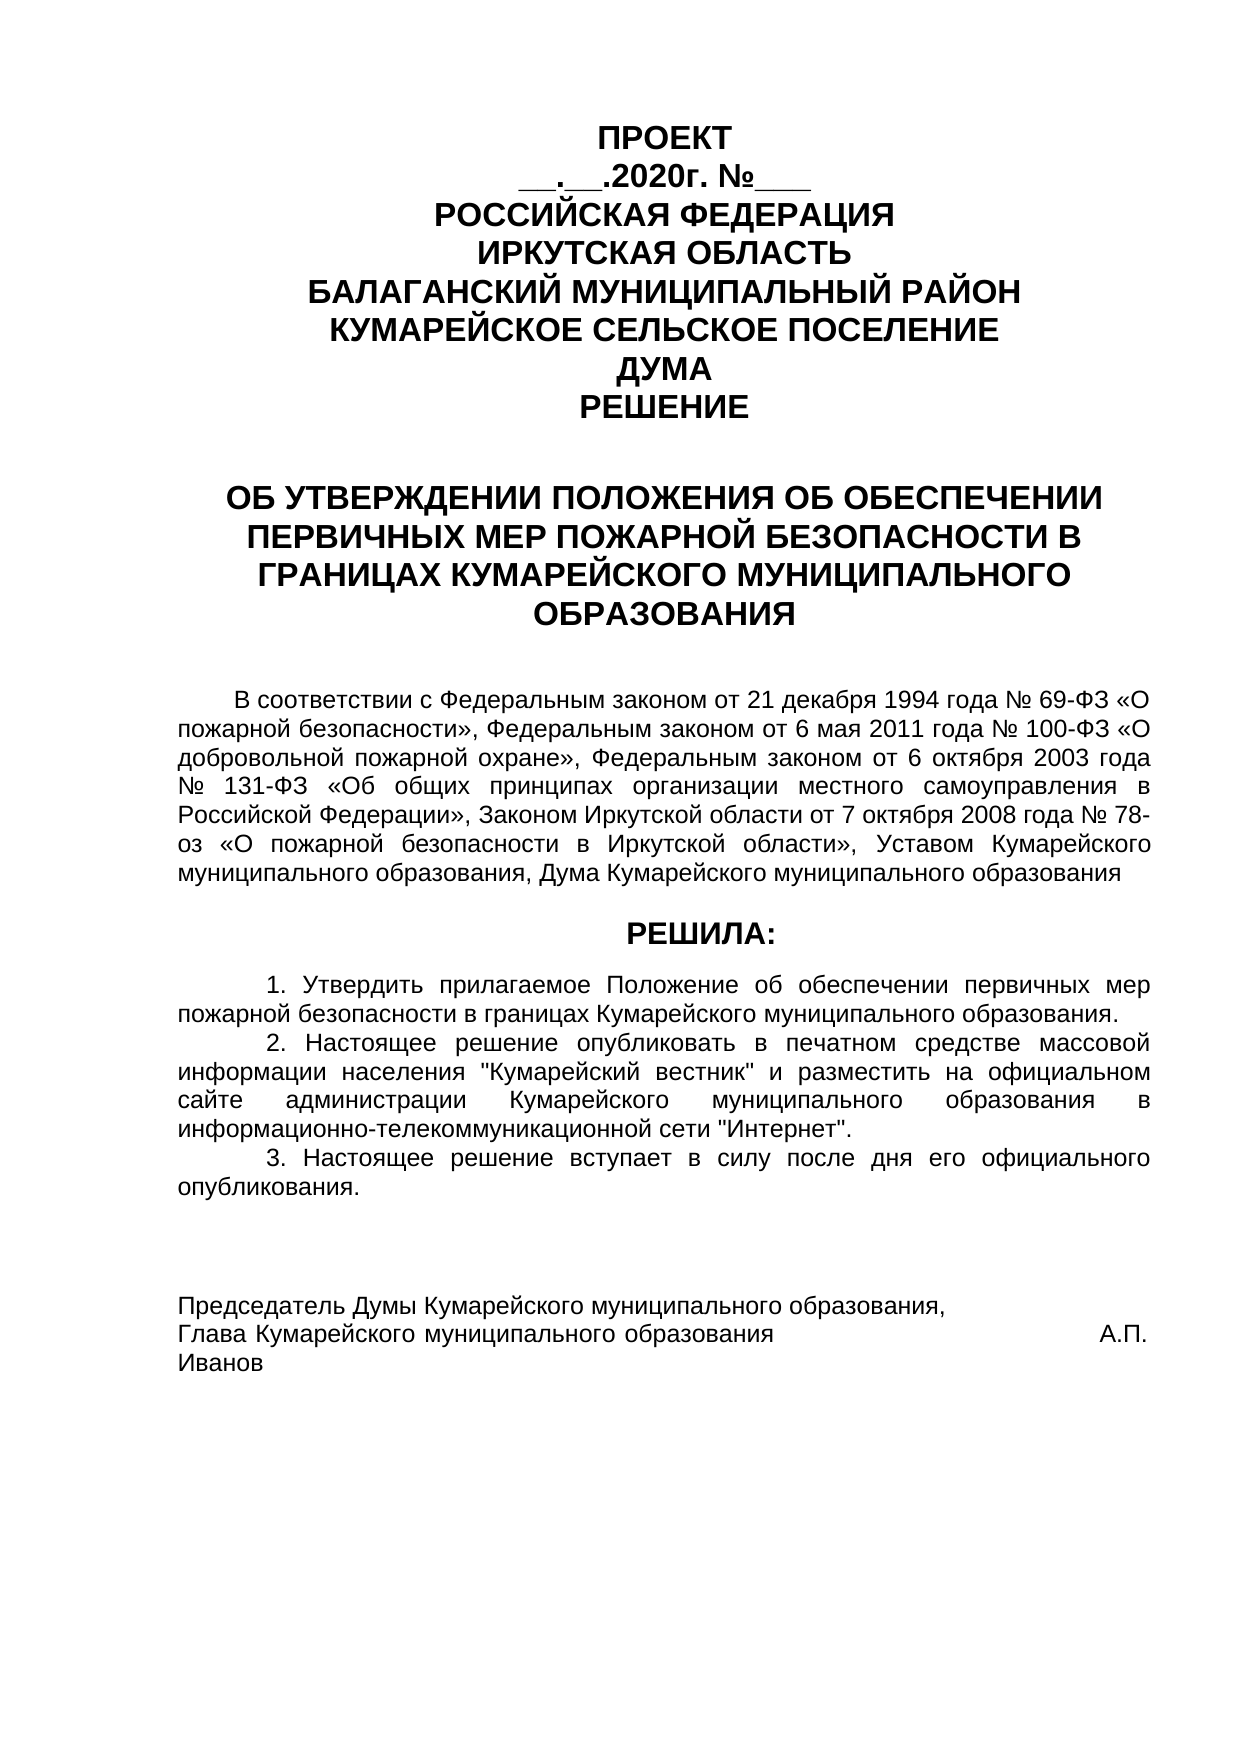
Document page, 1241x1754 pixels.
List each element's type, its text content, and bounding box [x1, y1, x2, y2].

text Глава Кумарейского муниципального образования А.П. Иванов [177, 1319, 1152, 1377]
title ИРКУТСКАЯ ОБЛАСТЬ [177, 233, 1152, 272]
text РЕШИЛА: [177, 915, 1152, 951]
text ПРОЕКТ [177, 118, 1152, 157]
text 2. Настоящее решение опубликовать в печатном средстве массовой информации населения "Кумарейский вестник" и разместить на официальном сайте администрации Кумарейского муниципального образования в информационно-телекоммуникационной сети "Интернет". [177, 1028, 1152, 1143]
text 1. Утвердить прилагаемое Положение об обеспечении первичных мер пожарной безопасности в границах Кумарейского муниципального образования. [177, 970, 1152, 1028]
text 3. Настоящее решение вступает в силу после дня его официального опубликования. [177, 1143, 1152, 1200]
text Председатель Думы Кумарейского муниципального образования, [177, 1291, 1163, 1319]
title КУМАРЕЙСКОЕ СЕЛЬСКОЕ ПОСЕЛЕНИЕ [177, 310, 1152, 349]
title ДУМА [177, 349, 1152, 387]
text __.__.2020г. №___ [177, 157, 1152, 195]
title РОССИЙСКАЯ ФЕДЕРАЦИЯ [177, 195, 1152, 233]
text В соответствии с Федеральным законом от 21 декабря 1994 года № 69-ФЗ «О пожарной безопасности», Федеральным законом от 6 мая 2011 года № 100-ФЗ «О добровольной пожарной охране», Федеральным законом от 6 октября 2003 года № 131-ФЗ «Об общих принципах организации местного самоуправления в Российской Федерации», Законом Иркутской области от 7 октября 2008 года № 78-оз «О пожарной безопасности в Иркутской области», Уставом Кумарейского муниципального образования, Дума Кумарейского муниципального образования [177, 685, 1152, 886]
title РЕШЕНИЕ [177, 387, 1152, 426]
title ОБ УТВЕРЖДЕНИИ ПОЛОЖЕНИЯ ОБ ОБЕСПЕЧЕНИИ ПЕРВИЧНЫХ МЕР ПОЖАРНОЙ БЕЗОПАСНОСТИ В ГРАНИЦАХ КУМАРЕЙСКОГО МУНИЦИПАЛЬНОГО ОБРАЗОВАНИЯ [177, 478, 1152, 632]
title БАЛАГАНСКИЙ МУНИЦИПАЛЬНЫЙ РАЙОН [177, 272, 1152, 310]
